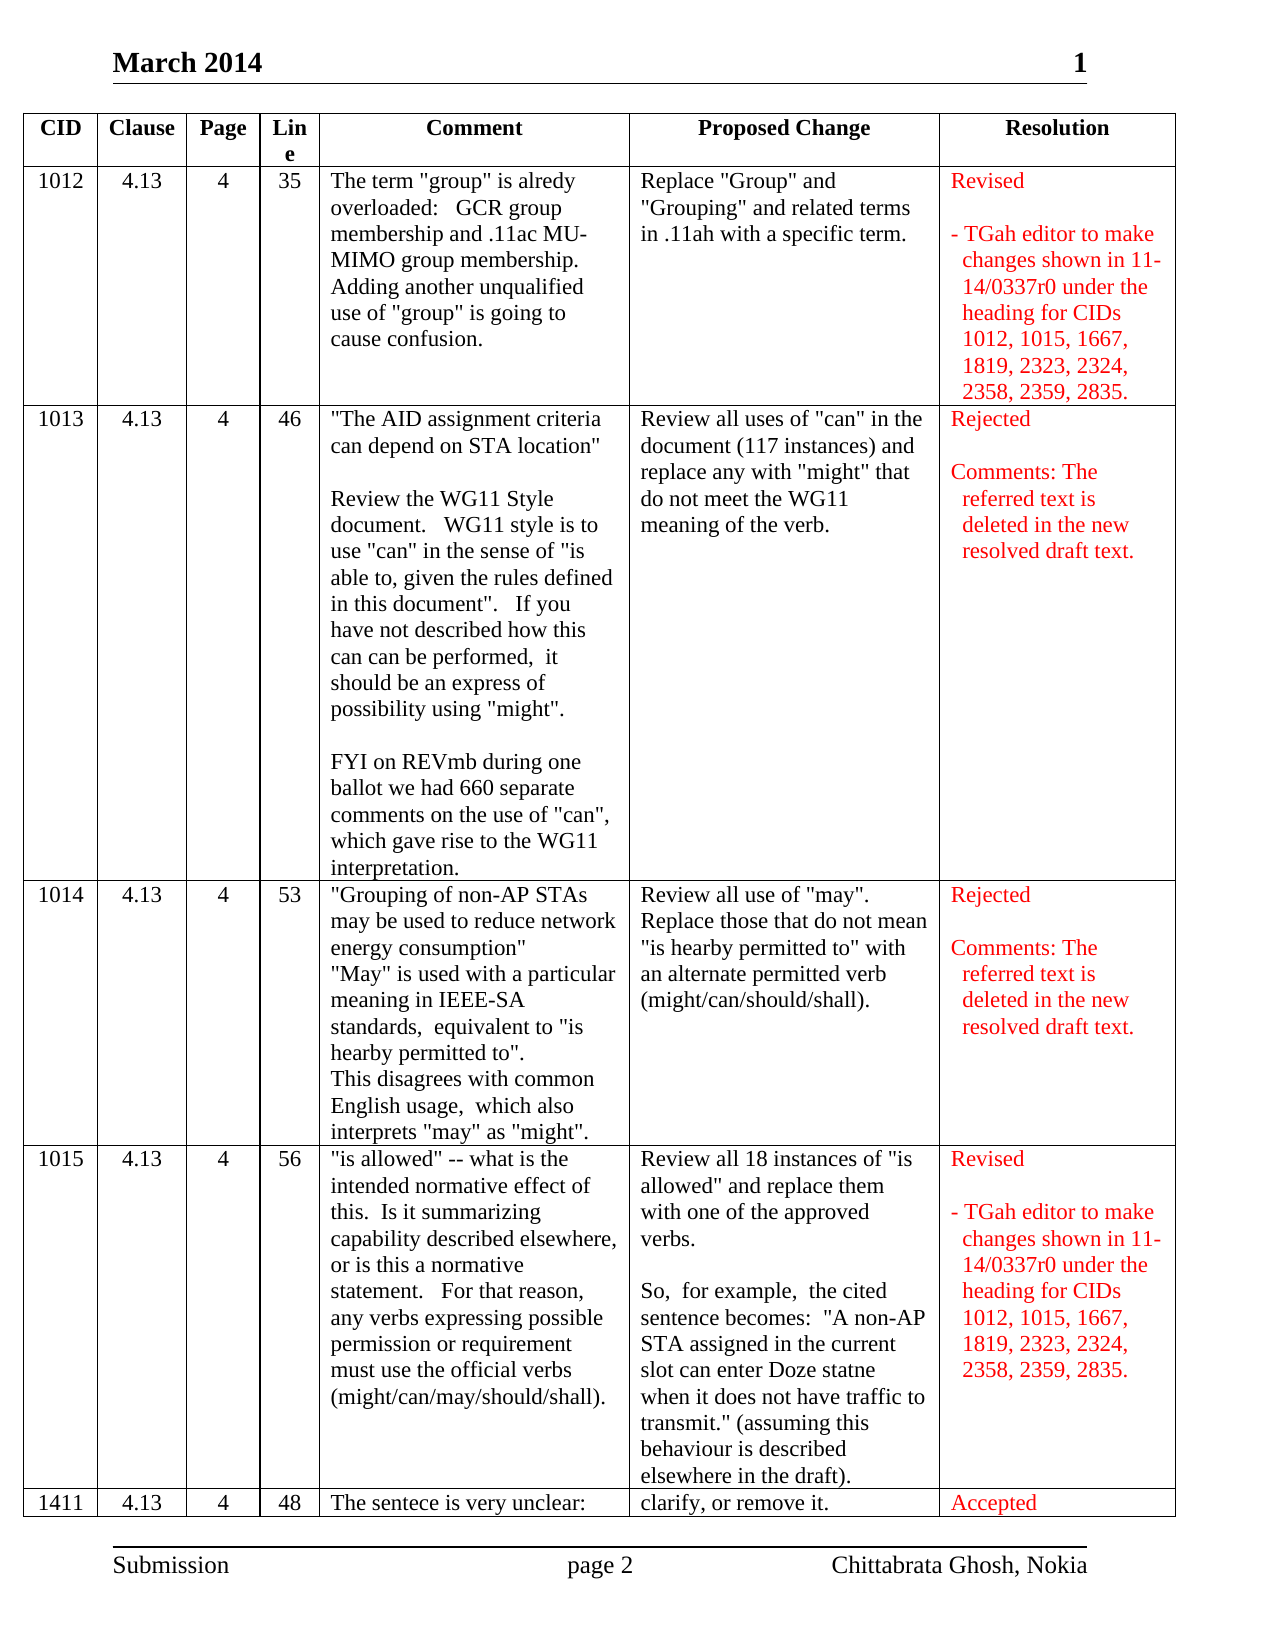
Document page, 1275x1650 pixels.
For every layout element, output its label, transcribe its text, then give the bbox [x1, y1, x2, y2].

table_cell 4.13 [98, 167, 186, 404]
table_cell The term "group" is alredy overloaded: GCR group membership and .11ac MU-MIMO group membership. Adding another unqualified use of "group" is going to cause confusion. [320, 167, 629, 404]
table_header Line [261, 114, 319, 166]
table_cell Accepted Comments: The referred text is deleted in the new resolved draft text. [940, 1489, 1175, 1516]
table_cell 56 [261, 1146, 319, 1488]
table_cell Review all uses of "can" in the document (117 instances) and replace any with "might" that do not meet the WG11 meaning of the verb. [630, 406, 939, 880]
table_cell 4 [187, 406, 259, 880]
table_cell The sentece is very unclear: "The AID assignment criteria can depend on STA location". what is AID assignment criteria? [320, 1489, 629, 1516]
table_cell 1013 [24, 406, 97, 880]
table_cell 1411 [24, 1489, 97, 1516]
table_cell 4 [187, 167, 259, 404]
table_cell Revised - TGah editor to make changes shown in 11-14/0337r0 under the heading for CIDs 1012, 1015, 1667, 1819, 2323, 2324, 2358, 2359, 2835. [940, 1146, 1175, 1488]
table_cell 1012 [24, 167, 97, 404]
table_cell 46 [261, 406, 319, 880]
table_cell "is allowed" -- what is the intended normative effect of this. Is it summarizing capability described elsewhere, or is this a normative statement. For that reason, any verbs expressing possible permission or requirement must use the official verbs (might/can/may/should/shall). [320, 1146, 629, 1488]
table_cell Replace "Group" and "Grouping" and related terms in .11ah with a specific term. [630, 167, 939, 404]
table_header Comment [320, 114, 629, 166]
table_cell 4.13 [98, 1146, 186, 1488]
table_cell "The AID assignment criteria can depend on STA location" Review the WG11 Style document. WG11 style is to use "can" in the sense of "is able to, given the rules defined in this document". If you have not described how this can can be performed, it should be an express of possibility using "might". FYI on REVmb during one ballot we had 660 separate comments on the use of "can", which gave rise to the WG11 interpretation. [320, 406, 629, 880]
table_cell 4.13 [98, 1489, 186, 1516]
table_header Clause [98, 114, 186, 166]
table_cell "Grouping of non-AP STAs may be used to reduce network energy consumption" "May" is used with a particular meaning in IEEE-SA standards, equivalent to "is hearby permitted to". This disagrees with common English usage, which also interprets "may" as "might". [320, 881, 629, 1144]
table_cell 4 [187, 1146, 259, 1488]
table_header Page [187, 114, 259, 166]
table_cell Revised - TGah editor to make changes shown in 11-14/0337r0 under the heading for CIDs 1012, 1015, 1667, 1819, 2323, 2324, 2358, 2359, 2835. [940, 167, 1175, 404]
table_cell 4 [187, 1489, 259, 1516]
table_cell Review all use of "may". Replace those that do not mean "is hearby permitted to" with an alternate permitted verb (might/can/should/shall). [630, 881, 939, 1144]
table_header CID [24, 114, 97, 166]
table_cell 1014 [24, 881, 97, 1144]
table_cell Rejected Comments: The referred text is deleted in the new resolved draft text. [940, 406, 1175, 880]
table_cell Rejected Comments: The referred text is deleted in the new resolved draft text. [940, 881, 1175, 1144]
table_cell 4 [187, 881, 259, 1144]
table_cell 1015 [24, 1146, 97, 1488]
table_cell clarify, or remove it. [630, 1489, 939, 1516]
table_cell 53 [261, 881, 319, 1144]
table_header Resolution [940, 114, 1175, 166]
table_cell 4.13 [98, 881, 186, 1144]
table_cell 35 [261, 167, 319, 404]
table_cell Review all 18 instances of "is allowed" and replace them with one of the approved verbs. So, for example, the cited sentence becomes: "A non-AP STA assigned in the current slot can enter Doze statne when it does not have traffic to transmit." (assuming this behaviour is described elsewhere in the draft). [630, 1146, 939, 1488]
table_cell 4.13 [98, 406, 186, 880]
table_cell 48 [261, 1489, 319, 1516]
table_header Proposed Change [630, 114, 939, 166]
